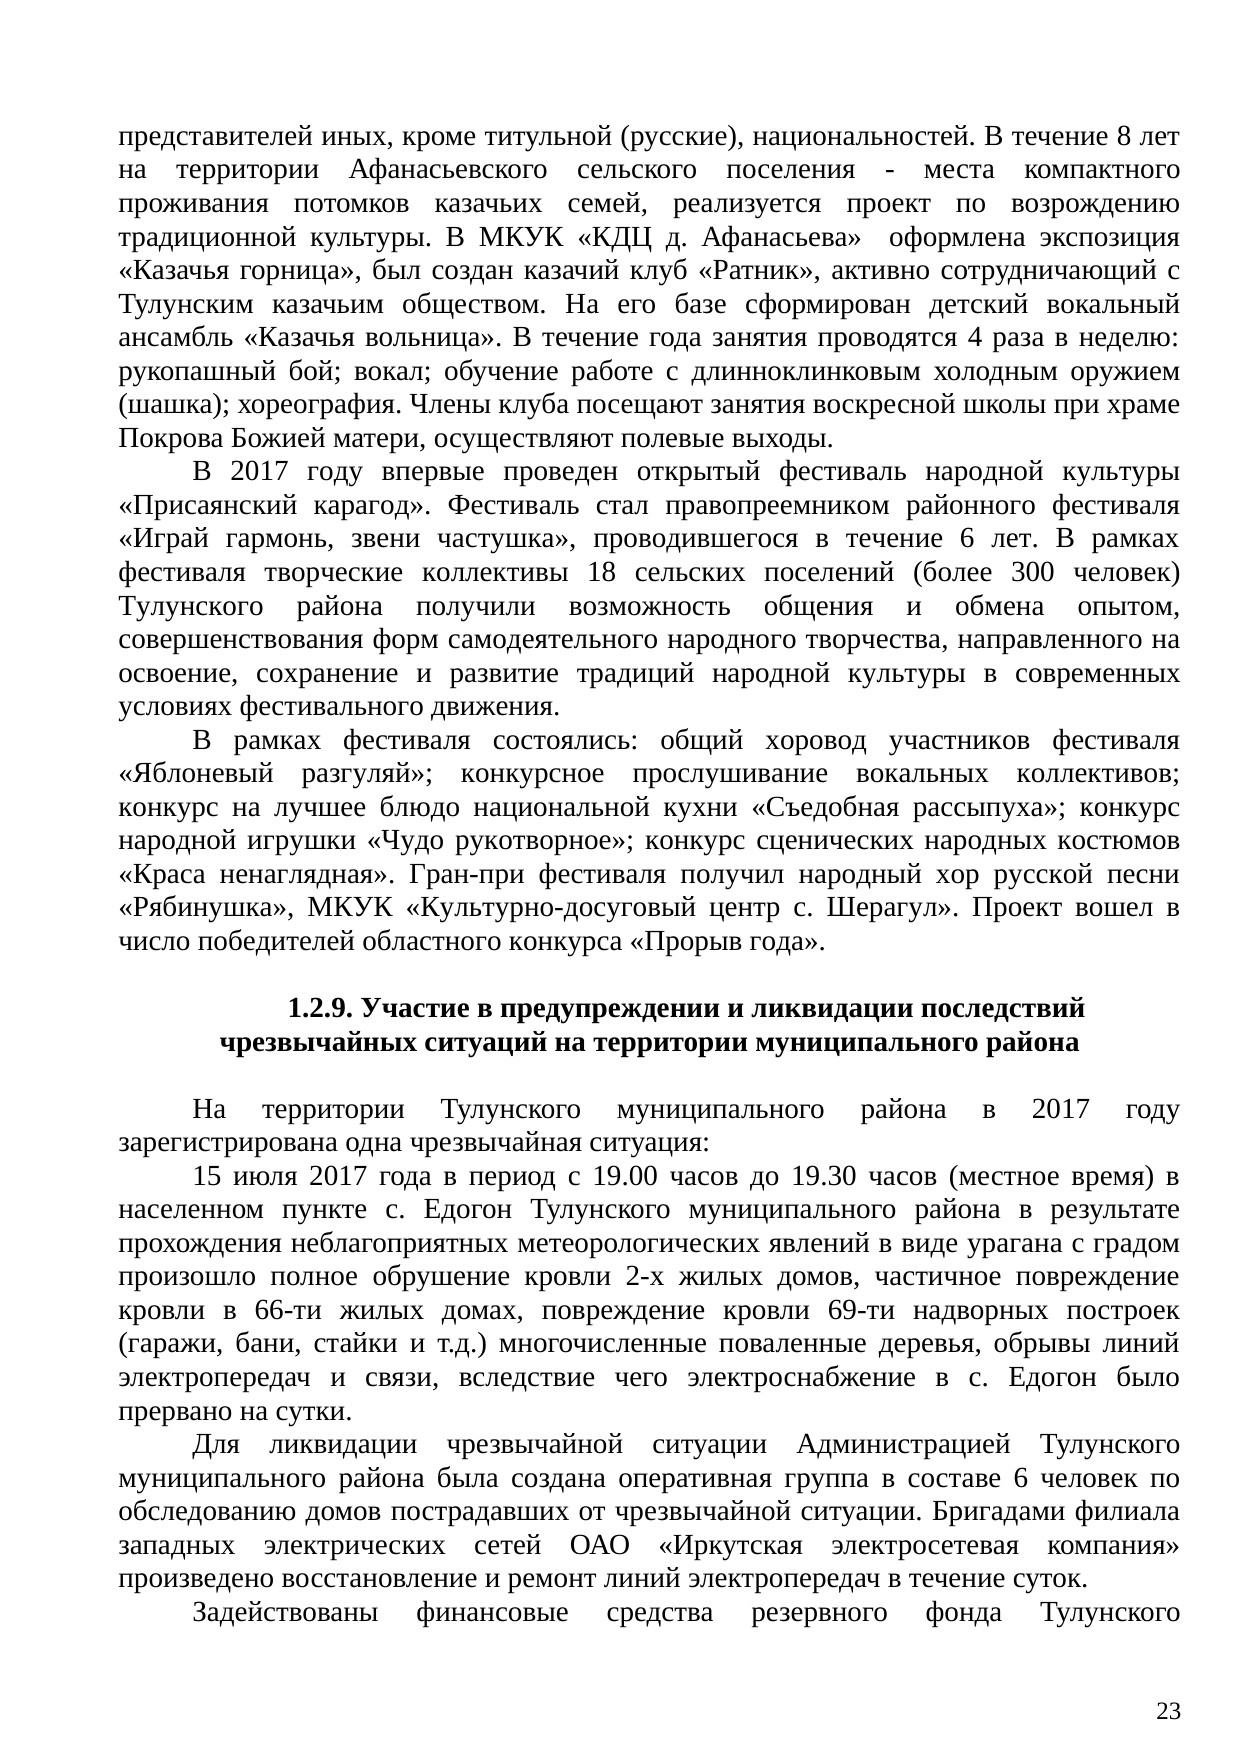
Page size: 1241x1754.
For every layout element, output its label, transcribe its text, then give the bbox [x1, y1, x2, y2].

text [118, 118, 1181, 453]
text В 2017 году впервые проведен открытый фестиваль народной культуры «Присаянский карагод». Фестиваль стал правопреемником районного фестиваля «Играй гармонь, звени частушка», проводившегося в течение 6 лет. В рамках фестиваля творческие коллективы 18 сельских поселений (более 300 человек) Тулунского района получили возможность общения и обмена опытом, совершенствования форм самодеятельного народного творчества, направленного на освоение, сохранение и развитие традиций народной культуры в современных условиях фестивального движения. [118, 453, 1181, 722]
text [118, 1594, 1181, 1627]
text На территории Тулунского муниципального района в 2017 году зарегистрирована одна чрезвычайная ситуация: [118, 1091, 1181, 1158]
text Для ликвидации чрезвычайной ситуации Администрацией Тулунского муниципального района была создана оперативная группа в составе 6 человек по обследованию домов пострадавших от чрезвычайной ситуации. Бригадами филиала западных электрических сетей ОАО «Иркутская электросетевая компания» произведено восстановление и ремонт линий электропередач в течение суток. [118, 1426, 1181, 1594]
text 15 июля 2017 года в период с 19.00 часов до 19.30 часов (местное время) в населенном пункте с. Едогон Тулунского муниципального района в результате прохождения неблагоприятных метеорологических явлений в виде урагана с градом произошло полное обрушение кровли 2-х жилых домов, частичное повреждение кровли в 66-ти жилых домах, повреждение кровли 69-ти надворных построек (гаражи, бани, стайки и т.д.) многочисленные поваленные деревья, обрывы линий электропередач и связи, вследствие чего электроснабжение в с. Едогон было прервано на сутки. [118, 1158, 1181, 1426]
text В рамках фестиваля состоялись: общий хоровод участников фестиваля «Яблоневый разгуляй»; конкурсное прослушивание вокальных коллективов; конкурс на лучшее блюдо национальной кухни «Съедобная рассыпуха»; конкурс народной игрушки «Чудо рукотворное»; конкурс сценических народных костюмов «Краса ненаглядная». Гран-при фестиваля получил народный хор русской песни «Рябинушка», МКУК «Культурно-досуговый центр с. Шерагул». Проект вошел в число победителей областного конкурса «Прорыв года». [118, 722, 1181, 957]
text 1.2.9. Участие в предупреждении и ликвидации последствий чрезвычайных ситуаций на территории муниципального района [118, 990, 1181, 1057]
